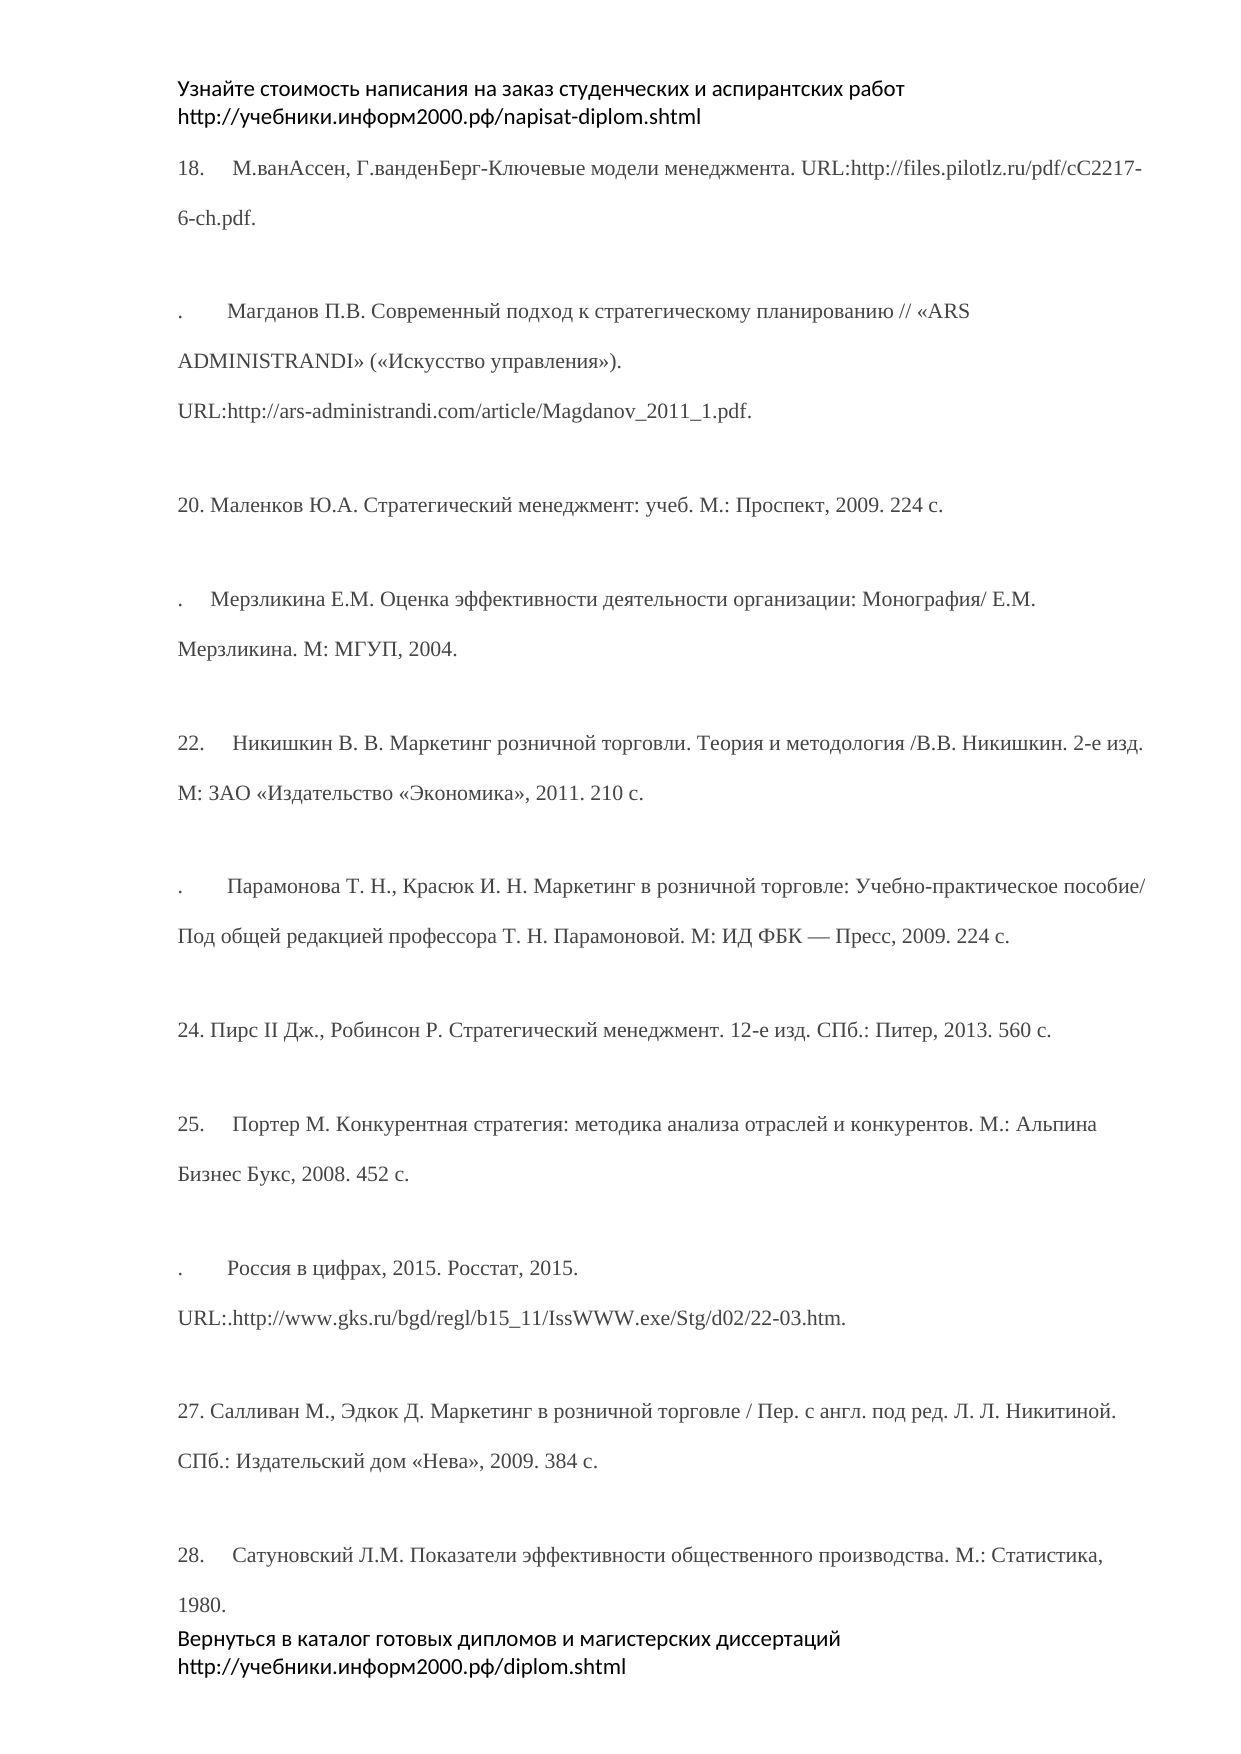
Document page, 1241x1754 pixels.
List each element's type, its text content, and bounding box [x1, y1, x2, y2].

text 20. Маленков Ю.А. Стратегический менеджмент: учеб. М.: Проспект, 2009. 224 с. [177, 467, 1152, 517]
text 18. М.ванАссен, Г.ванденБерг-Ключевые модели менеджмента. URL:http://files.pilotlz.ru/pdf/cC2217-6-ch.pdf. [177, 130, 1152, 230]
text . Мерзликина Е.М. Оценка эффективности деятельности организации: Монография/ Е.М. Мерзликина. М: МГУП, 2004. [177, 561, 1152, 661]
text 22. Никишкин В. В. Маркетинг розничной торговли. Теория и методология /В.В. Никишкин. 2-е изд. М: ЗАО «Издательство «Экономика», 2011. 210 с. [177, 705, 1152, 805]
text 24. Пирс II Дж., Робинсон Р. Стратегический менеджмент. 12-е изд. СПб.: Питер, 2013. 560 с. [177, 992, 1152, 1042]
text 27. Салливан М., Эдкок Д. Маркетинг в розничной торговле / Пер. с англ. под ред. Л. Л. Никитиной. СПб.: Издательский дом «Нева», 2009. 384 с. [177, 1373, 1152, 1473]
text 25. Портер М. Конкурентная стратегия: методика анализа отраслей и конкурентов. М.: Альпина Бизнес Букс, 2008. 452 с. [177, 1086, 1152, 1186]
text 28. Сатуновский Л.М. Показатели эффективности общественного производства. М.: Статистика, 1980. [177, 1517, 1152, 1617]
text . Магданов П.В. Современный подход к стратегическому планированию // «ARS ADMINISTRANDI» («Искусство управления»). URL:http://ars-administrandi.com/article/Magdanov_2011_1.pdf. [177, 273, 1152, 423]
text . Россия в цифрах, 2015. Росстат, 2015. URL:.http://www.gks.ru/bgd/regl/b15_11/IssWWW.exe/Stg/d02/22-03.htm. [177, 1230, 1152, 1330]
text . Парамонова Т. Н., Красюк И. Н. Маркетинг в розничной торговле: Учебно-практическое пособие/ Под общей редакцией профессора Т. Н. Парамоновой. М: ИД ФБК — Пресс, 2009. 224 с. [177, 848, 1152, 948]
